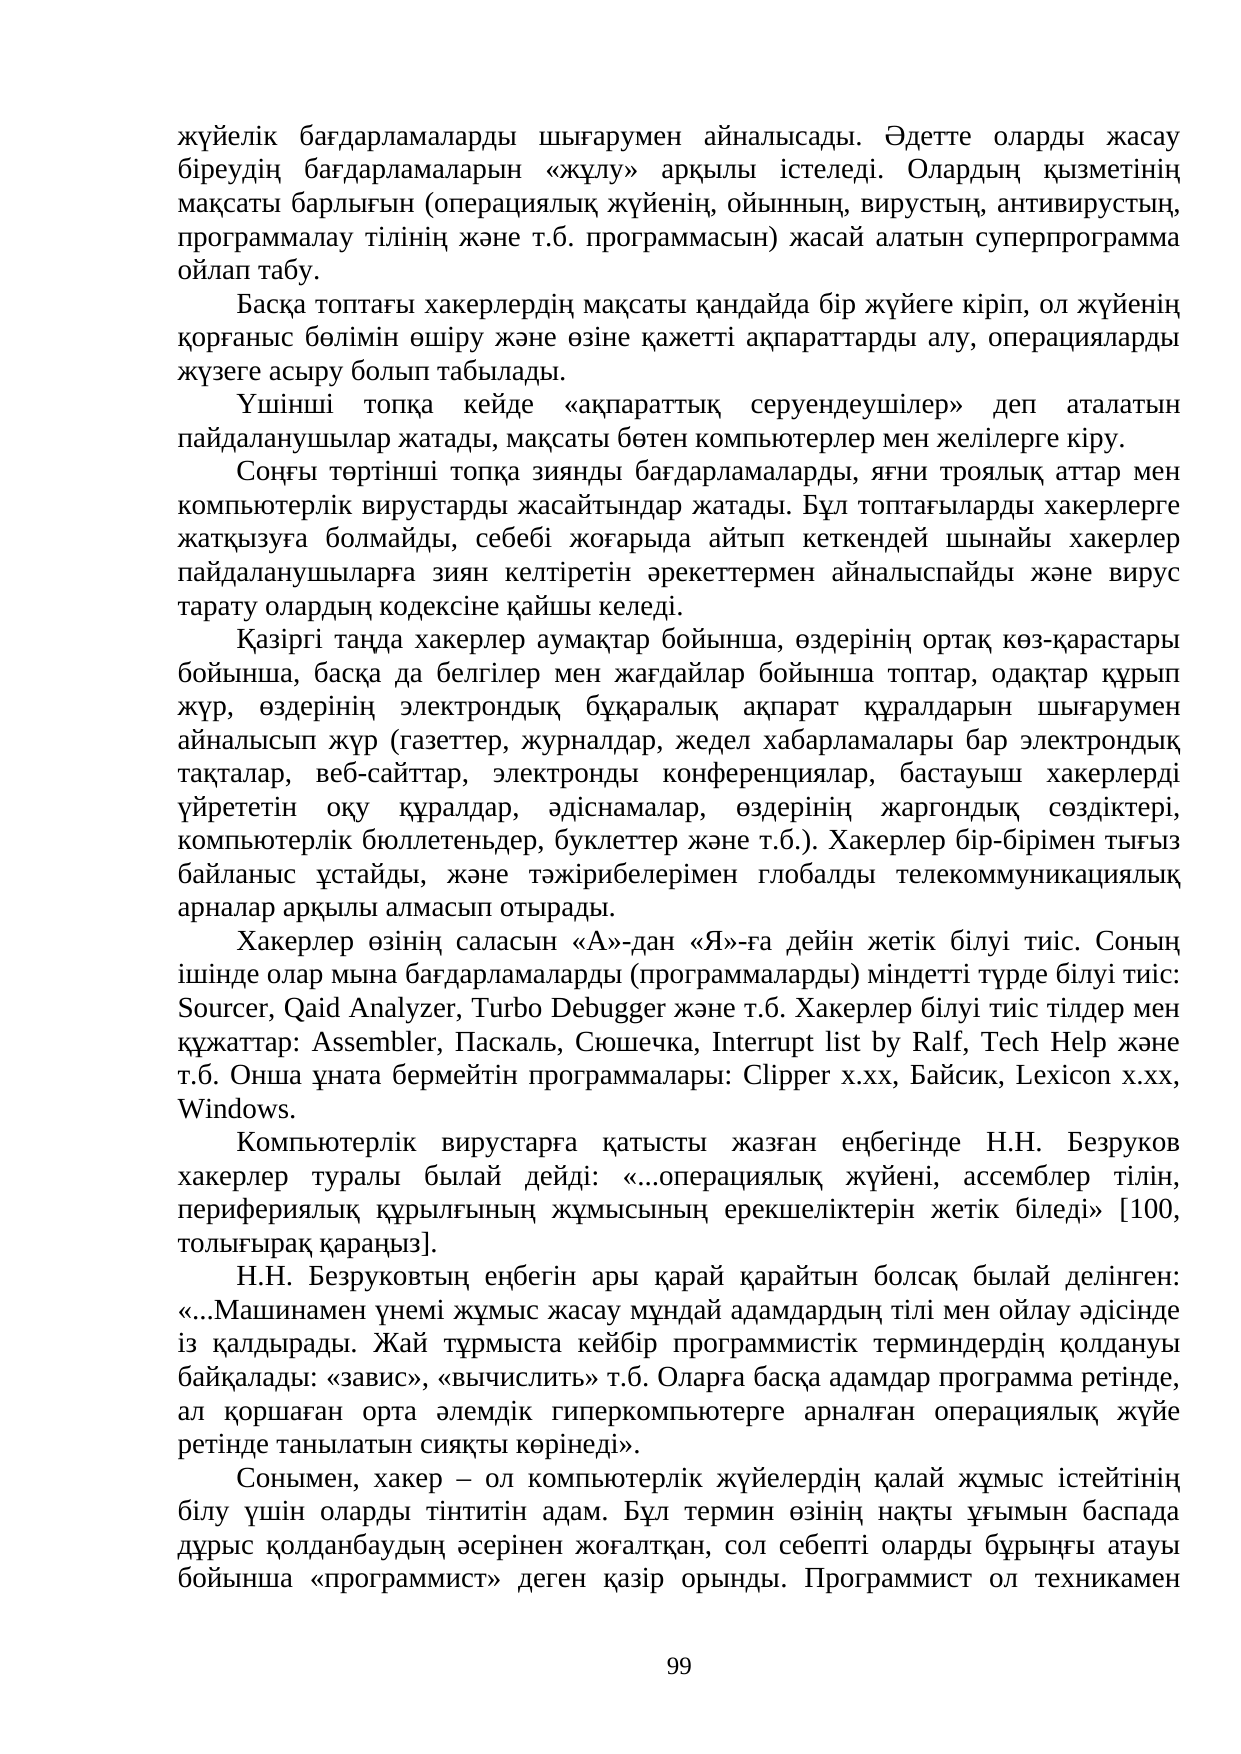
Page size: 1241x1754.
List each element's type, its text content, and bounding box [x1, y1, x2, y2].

text Н.Н. Безруковтың еңбегін ары қарай қарайтын болсақ былай делінген: «...Машинамен үнемі жұмыс жасау мұндай адамдардың тілі мен ойлау әдісінде із қалдырады. Жай тұрмыста кейбір программистік терминдердің қолдануы байқалады: «завис», «вычислить» т.б. Оларға басқа адамдар программа ретінде, ал қоршаған орта әлемдік гиперкомпьютерге арналған операциялық жүйе ретінде танылатын сияқты көрінеді». [177, 1258, 1181, 1460]
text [177, 118, 1181, 286]
text Қазіргі таңда хакерлер аумақтар бойынша, өздерінің ортақ көз-қарастары бойынша, басқа да белгілер мен жағдайлар бойынша топтар, одақтар құрып жүр, өздерінің электрондық бұқаралық ақпарат құралдарын шығарумен айналысып жүр (газеттер, журналдар, жедел хабарламалары бар электрондық тақталар, веб-сайттар, электронды конференциялар, бастауыш хакерлерді үйрететін оқу құралдар, әдіснамалар, өздерінің жаргондық сөздіктері, компьютерлік бюллетеньдер, буклеттер және т.б.). Хакерлер бір-бірімен тығыз байланыс ұстайды, және тәжірибелерімен глобалды телекоммуникациялық арналар арқылы алмасып отырады. [177, 621, 1181, 923]
text Басқа топтағы хакерлердің мақсаты қандайда бір жүйеге кіріп, ол жүйенің қорғаныс бөлімін өшіру және өзіне қажетті ақпараттарды алу, операцияларды жүзеге асыру болып табылады. [177, 286, 1181, 386]
text Хакерлер өзінің саласын «А»-дан «Я»-ға дейін жетік білуі тиіс. Соның ішінде олар мына бағдарламаларды (программаларды) міндетті түрде білуі тиіс: Sourcer, Qaid Analyzer, Turbo Debugger және т.б. Хакерлер білуі тиіс тілдер мен құжаттар: Аssеmbler, Паскаль, Сюшечка, Interrupt list by Ralf, Tech Help және т.б. Онша ұната бермейтін программалары: Clipper x.xx, Байсик, Lexicon x.xx, Windows. [177, 923, 1181, 1124]
text Компьютерлік вирустарға қатысты жазған еңбегінде Н.Н. Безруков хакерлер туралы былай дейді: «...операциялық жүйені, ассемблер тілін, перифериялық құрылғының жұмысының ерекшеліктерін жетік біледі» [100, толығырақ қараңыз]. [177, 1124, 1181, 1258]
text Үшінші топқа кейде «ақпараттық серуендеушілер» деп аталатын пайдаланушылар жатады, мақсаты бөтен компьютерлер мен желілерге кіру. [177, 386, 1181, 453]
text Соңғы төртінші топқа зиянды бағдарламаларды, яғни троялық аттар мен компьютерлік вирустарды жасайтындар жатады. Бұл топтағыларды хакерлерге жатқызуға болмайды, себебі жоғарыда айтып кеткендей шынайы хакерлер пайдаланушыларға зиян келтіретін әрекеттермен айналыспайды және вирус тарату олардың кодексіне қайшы келеді. [177, 453, 1181, 621]
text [177, 1460, 1181, 1594]
